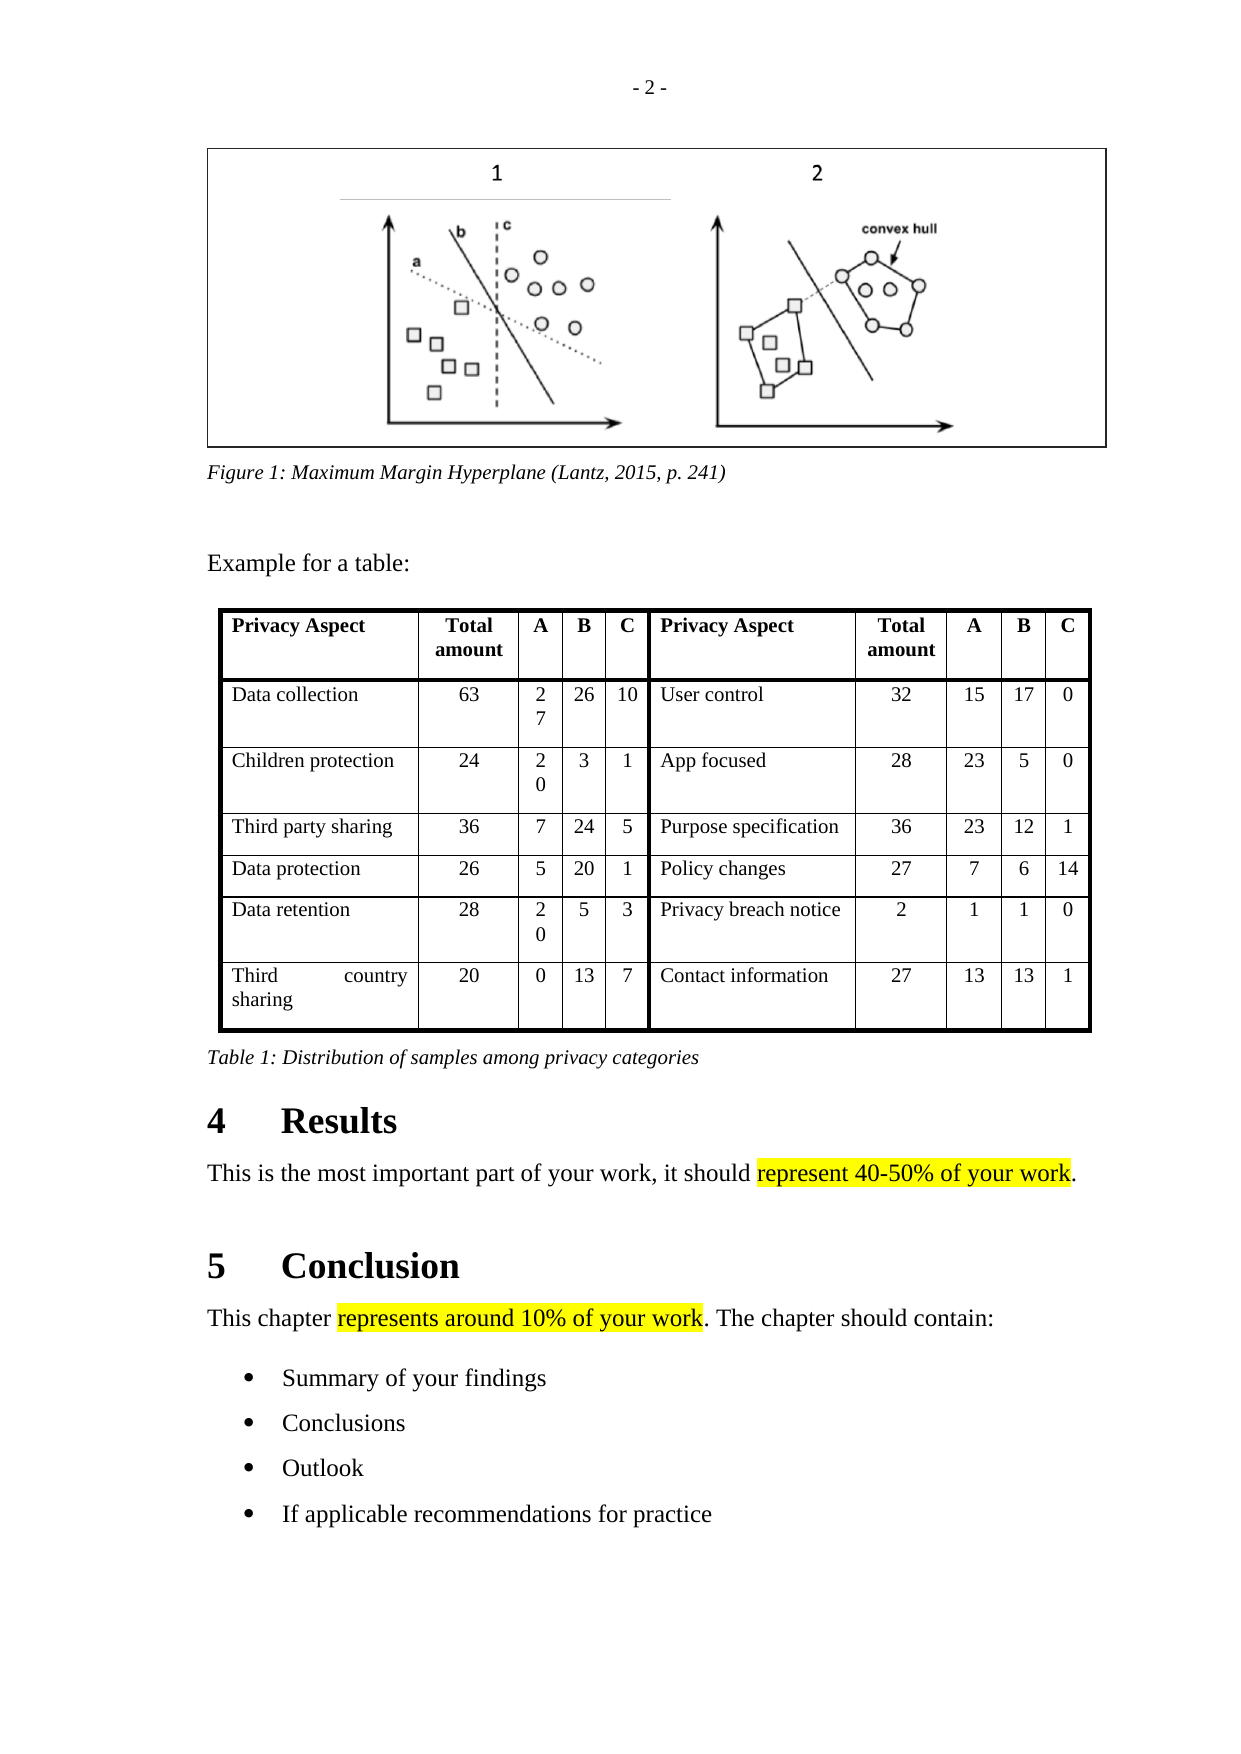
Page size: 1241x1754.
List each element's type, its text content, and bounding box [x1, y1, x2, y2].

list Outlook [244, 1453, 1092, 1482]
text This is the most important part of your work, it should represent 40-50% of your work. [207, 1158, 757, 1187]
table_cell 63 [419, 682, 518, 747]
table_cell 7 [947, 856, 1001, 896]
table_header C [606, 613, 647, 677]
table_cell 27 [519, 682, 562, 747]
table_cell 20 [419, 963, 518, 1028]
table_cell 28 [856, 748, 946, 813]
table_cell 36 [856, 814, 946, 854]
text Example for a table: [207, 548, 1092, 577]
table_cell 10 [606, 682, 647, 747]
table_cell 26 [563, 682, 605, 747]
table_cell 23 [947, 748, 1001, 813]
table_cell 24 [419, 748, 518, 813]
subtitle Conclusion [207, 1243, 1092, 1286]
table_cell 5 [606, 814, 647, 854]
table_cell 5 [563, 898, 605, 962]
table_cell 1 [606, 748, 647, 813]
table_cell 7 [606, 963, 647, 1028]
table_header C [1046, 613, 1088, 677]
table_cell 1 [1046, 814, 1088, 854]
table_cell 0 [1046, 748, 1088, 813]
table_header Privacy Aspect [651, 613, 855, 677]
table_cell Children protection [223, 748, 418, 813]
table_cell 3 [606, 898, 647, 962]
text Table 1: Distribution of samples among privacy categories [207, 1045, 1092, 1069]
table_cell 20 [519, 898, 562, 962]
subtitle Results [207, 1098, 1092, 1142]
table_cell Data collection [223, 682, 418, 747]
table_cell Purpose specification [651, 814, 855, 854]
table_header B [563, 613, 605, 677]
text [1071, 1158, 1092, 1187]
text Figure 1: Maximum Margin Hyperplane (Lantz, 2015, p. 241) [207, 460, 1092, 484]
table_cell 27 [856, 856, 946, 896]
table_header Total amount [419, 613, 518, 677]
table_cell 0 [519, 963, 562, 1028]
table_cell App focused [651, 748, 855, 813]
table_cell 5 [519, 856, 562, 896]
table_header Privacy Aspect [223, 613, 418, 677]
table_cell 23 [947, 814, 1001, 854]
table_cell 1 [1046, 963, 1088, 1028]
table_cell 3 [563, 748, 605, 813]
table_cell 20 [563, 856, 605, 896]
table_cell 13 [947, 963, 1001, 1028]
table_header A [947, 613, 1001, 677]
table_header A [519, 613, 562, 677]
table_header B [1002, 613, 1045, 677]
table_cell 32 [856, 682, 946, 747]
table_cell Third country sharing [223, 963, 418, 1028]
table_cell Data protection [223, 856, 418, 896]
table_cell 14 [1046, 856, 1088, 896]
table_cell 12 [1002, 814, 1045, 854]
table_cell 5 [1002, 748, 1045, 813]
table_cell User control [651, 682, 855, 747]
table_cell 20 [519, 748, 562, 813]
table_cell 36 [419, 814, 518, 854]
table_cell 0 [1046, 682, 1088, 747]
table_cell Data retention [223, 898, 418, 962]
table_cell 27 [856, 963, 946, 1028]
table_cell 1 [947, 898, 1001, 962]
table_header Total amount [856, 613, 946, 677]
table_cell Privacy breach notice [651, 898, 855, 962]
table_cell 15 [947, 682, 1001, 747]
list Conclusions [244, 1408, 1092, 1437]
table_cell Policy changes [651, 856, 855, 896]
table_cell 26 [419, 856, 518, 896]
table_cell 13 [1002, 963, 1045, 1028]
table_cell 2 [856, 898, 946, 962]
table_cell Third party sharing [223, 814, 418, 854]
table_cell 0 [1046, 898, 1088, 962]
table_cell 1 [606, 856, 647, 896]
table_cell Contact information [651, 963, 855, 1028]
table_cell 7 [519, 814, 562, 854]
list If applicable recommendations for practice [244, 1499, 1092, 1528]
list Summary of your findings [244, 1363, 1092, 1391]
text This chapter represents around 10% of your work. The chapter should contain: [703, 1303, 1092, 1332]
table_cell 28 [419, 898, 518, 962]
table_cell 17 [1002, 682, 1045, 747]
table_cell 24 [563, 814, 605, 854]
table_cell 1 [1002, 898, 1045, 962]
table_cell 6 [1002, 856, 1045, 896]
table_cell 13 [563, 963, 605, 1028]
